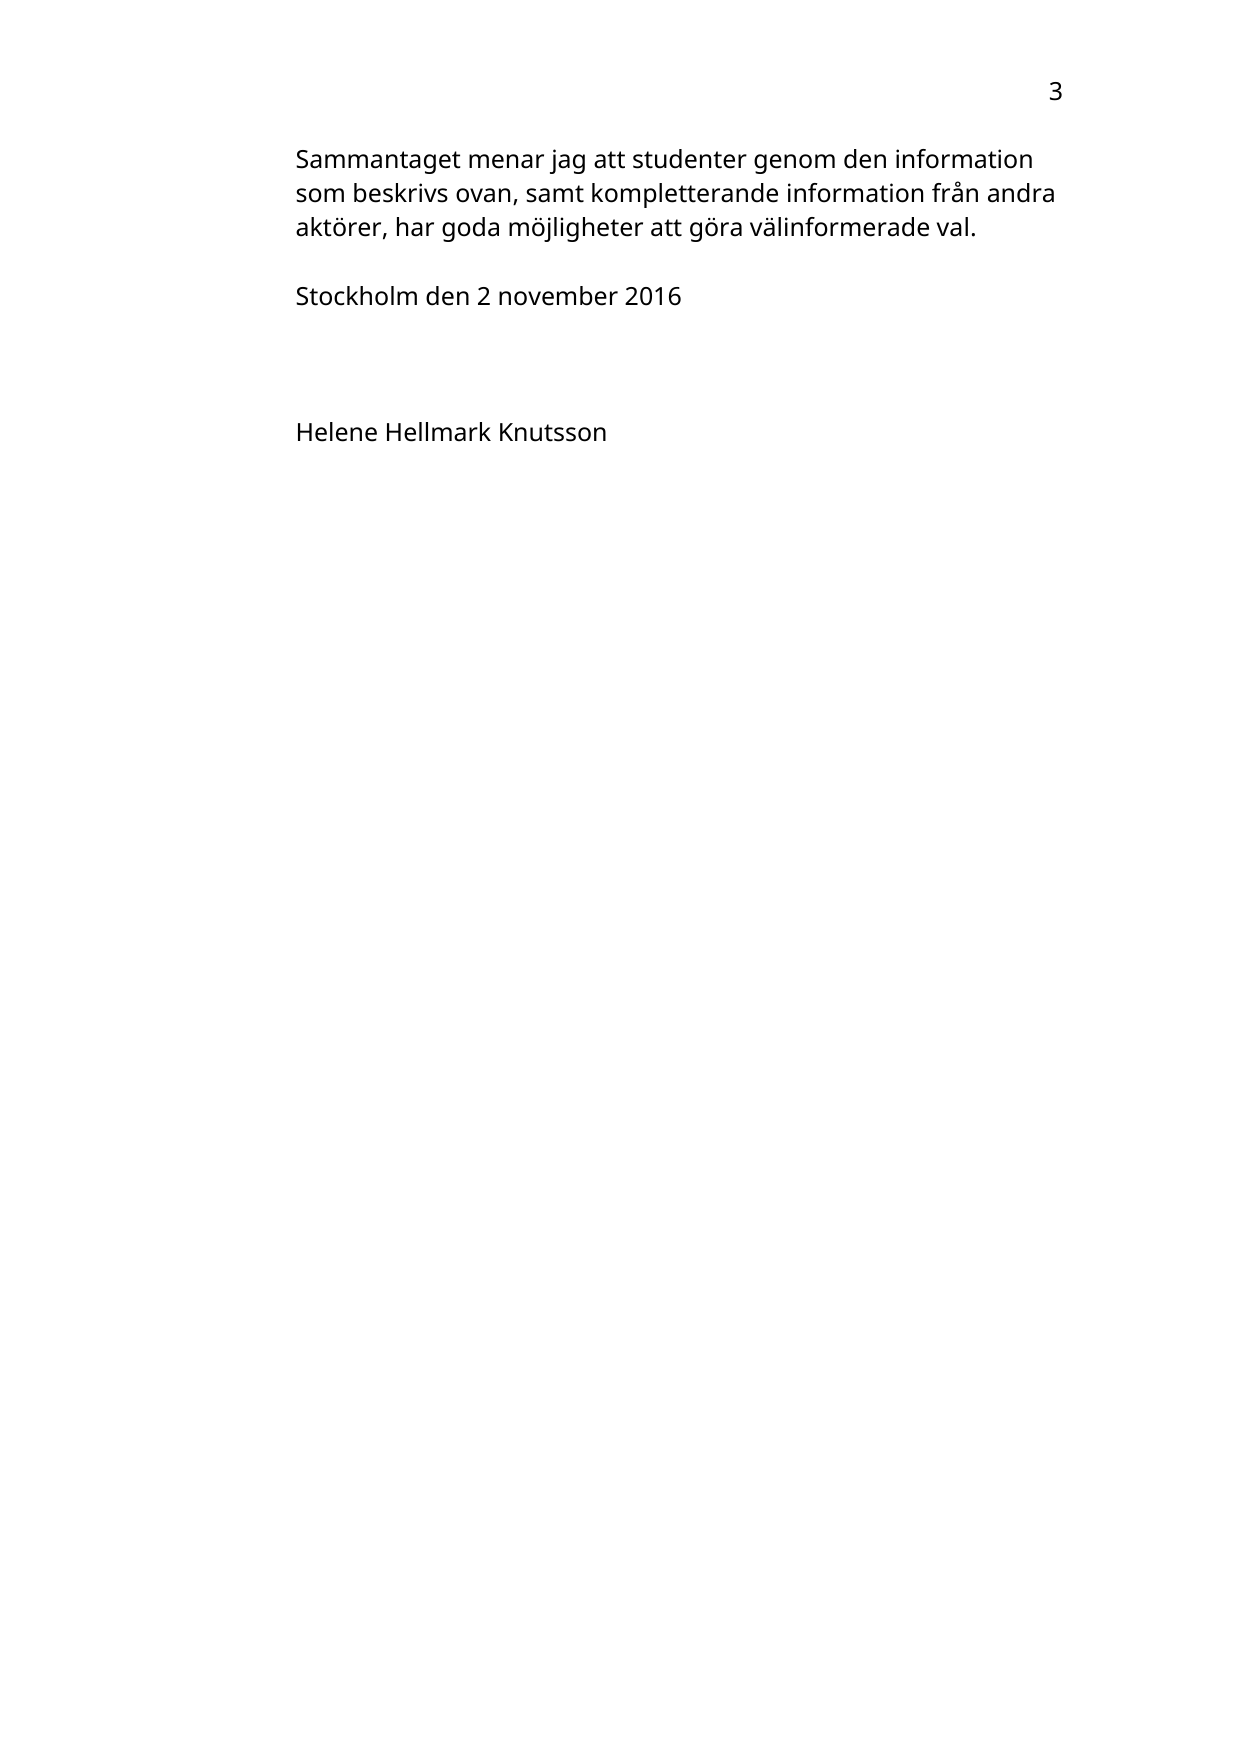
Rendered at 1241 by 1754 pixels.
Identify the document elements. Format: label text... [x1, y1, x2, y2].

text Sammantaget menar jag att studenter genom den information som beskrivs ovan, samt kompletterande information från andra aktörer, har goda möjligheter att göra välinformerade val. [295, 142, 1063, 244]
text Stockholm den 2 november 2016 [295, 278, 1063, 312]
text Helene Hellmark Knutsson [295, 414, 1063, 448]
